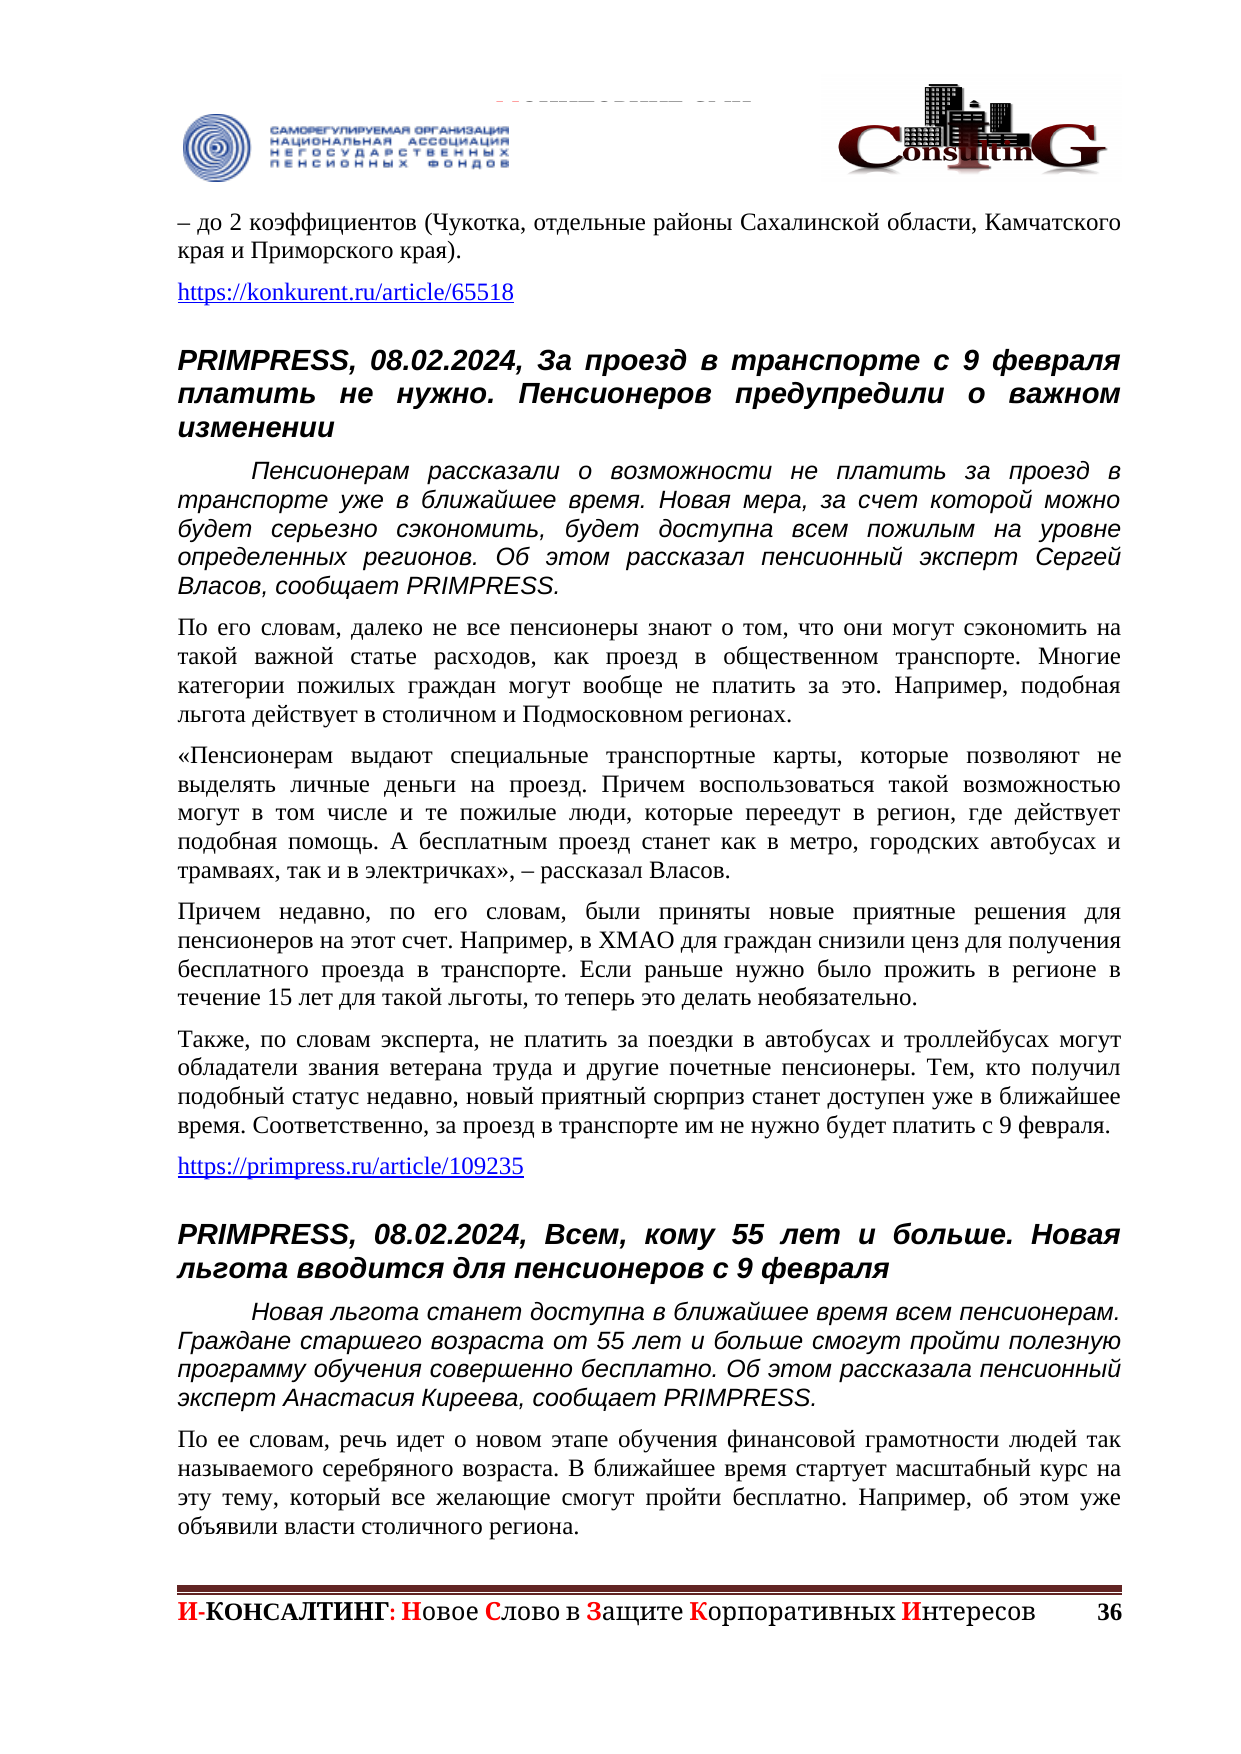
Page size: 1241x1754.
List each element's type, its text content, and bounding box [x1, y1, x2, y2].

text По ее словам, речь идет о новом этапе обучения финансовой грамотности людей так называемого серебряного возраста. В ближайшее время стартует масштабный курс на эту тему, который все желающие смогут пройти бесплатно. Например, об этом уже объявили власти столичного региона. [177, 1424, 1122, 1539]
picture [821, 73, 1122, 182]
subtitle PRIMPRESS, 08.02.2024, За проезд в транспорте с 9 февраля платить не нужно. Пенсионеров предупредили о важном изменении [177, 343, 1122, 444]
subtitle Пенсионерам рассказали о возможности не платить за проезд в транспорте уже в ближайшее время. Новая мера, за счет которой можно будет серьезно сэкономить, будет доступна всем пожилым на уровне определенных регионов. Об этом рассказал пенсионный эксперт Сергей Власов, сообщает PRIMPRESS. [177, 456, 1122, 600]
picture [183, 114, 509, 182]
text https://primpress.ru/article/109235 [177, 1151, 1122, 1180]
text По его словам, далеко не все пенсионеры знают о том, что они могут сэкономить на такой важной статье расходов, как проезд в общественном транспорте. Многие категории пожилых граждан могут вообще не платить за это. Например, подобная льгота действует в столичном и Подмосковном регионах. [177, 612, 1122, 727]
subtitle PRIMPRESS, 08.02.2024, Всем, кому 55 лет и больше. Новая льгота вводится для пенсионеров с 9 февраля [177, 1217, 1122, 1284]
text «Пенсионерам выдают специальные транспортные карты, которые позволяют не выделять личные деньги на проезд. Причем воспользоваться такой возможностью могут в том числе и те пожилые люди, которые переедут в регион, где действует подобная помощь. А бесплатным проезд станет как в метро, городских автобусах и трамваях, так и в электричках», – рассказал Власов. [177, 740, 1122, 884]
text Также, по словам эксперта, не платить за поездки в автобусах и троллейбусах могут обладатели звания ветерана труда и другие почетные пенсионеры. Тем, кто получил подобный статус недавно, новый приятный сюрприз станет доступен уже в ближайшее время. Соответственно, за проезд в транспорте им не нужно будет платить с 9 февраля. [177, 1024, 1122, 1139]
text Причем недавно, по его словам, были приняты новые приятные решения для пенсионеров на этот счет. Например, в ХМАО для граждан снизили ценз для получения бесплатного проезда в транспорте. Если раньше нужно было прожить в регионе в течение 15 лет для такой льготы, то теперь это делать необязательно. [177, 896, 1122, 1011]
text – до 2 коэффициентов (Чукотка, отдельные районы Сахалинской области, Камчатского края и Приморского края). [177, 207, 1122, 264]
subtitle Новая льгота станет доступна в ближайшее время всем пенсионерам. Граждане старшего возраста от 55 лет и больше смогут пройти полезную программу обучения совершенно бесплатно. Об этом рассказала пенсионный эксперт Анастасия Киреева, сообщает PRIMPRESS. [177, 1297, 1122, 1412]
text https://konkurent.ru/article/65518 [177, 277, 1122, 306]
